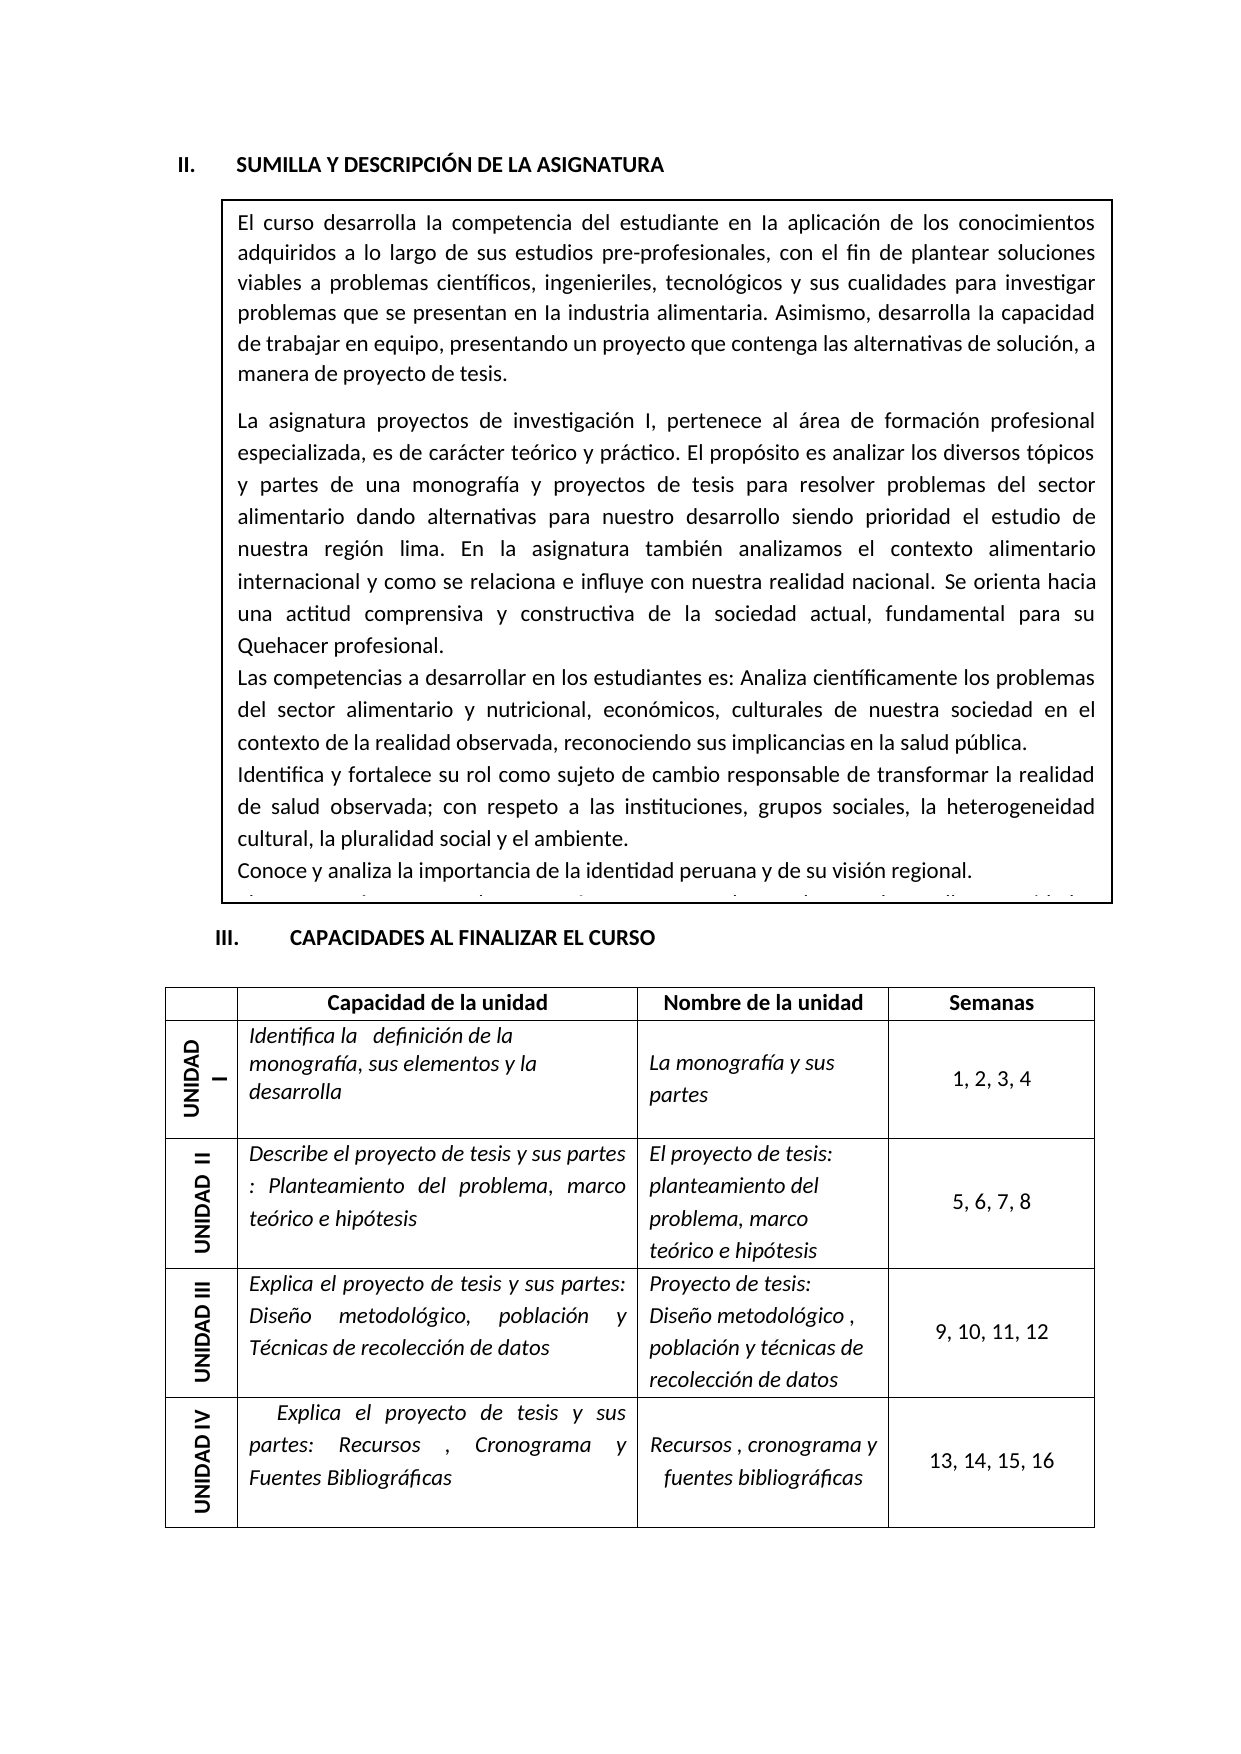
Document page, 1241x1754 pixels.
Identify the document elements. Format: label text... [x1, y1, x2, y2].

table_header Capacidad de la unidad [238, 988, 637, 1020]
table_cell UNIDAD I [166, 1021, 237, 1138]
table_cell 5, 6, 7, 8 [889, 1139, 1094, 1268]
table_cell Recursos , cronograma y fuentes bibliográficas [638, 1398, 888, 1527]
text II. SUMILLA Y DESCRIPCIÓN DE LA ASIGNATURA [177, 150, 1092, 178]
table_cell El proyecto de tesis: planteamiento del problema, marco teórico e hipótesis [638, 1139, 888, 1268]
table_cell UNIDAD IV [166, 1398, 237, 1527]
table_cell Identifica la definición de la monografía, sus elementos y la desarrolla [238, 1021, 637, 1138]
table_cell Proyecto de tesis: Diseño metodológico , población y técnicas de recolección de datos [638, 1269, 888, 1397]
table_cell UNIDAD III [166, 1269, 237, 1397]
table_header Semanas [889, 988, 1094, 1020]
table_header [166, 988, 237, 1020]
table_cell 13, 14, 15, 16 [889, 1398, 1094, 1527]
table_cell 9, 10, 11, 12 [889, 1269, 1094, 1397]
table_cell 1, 2, 3, 4 [889, 1021, 1094, 1138]
list CAPACIDADES AL FINALIZAR EL CURSO [215, 923, 1092, 951]
table_cell UNIDAD II [166, 1139, 237, 1268]
table_cell Explica el proyecto de tesis y sus partes: Recursos , Cronograma y Fuentes Bibliográficas [238, 1398, 637, 1527]
table_cell Explica el proyecto de tesis y sus partes: Diseño metodológico, población y Técnicas de recolección de datos [238, 1269, 637, 1397]
table_cell Describe el proyecto de tesis y sus partes : Planteamiento del problema, marco teórico e hipótesis [238, 1139, 637, 1268]
table_header Nombre de la unidad [638, 988, 888, 1020]
table_cell La monografía y sus partes [638, 1021, 888, 1138]
